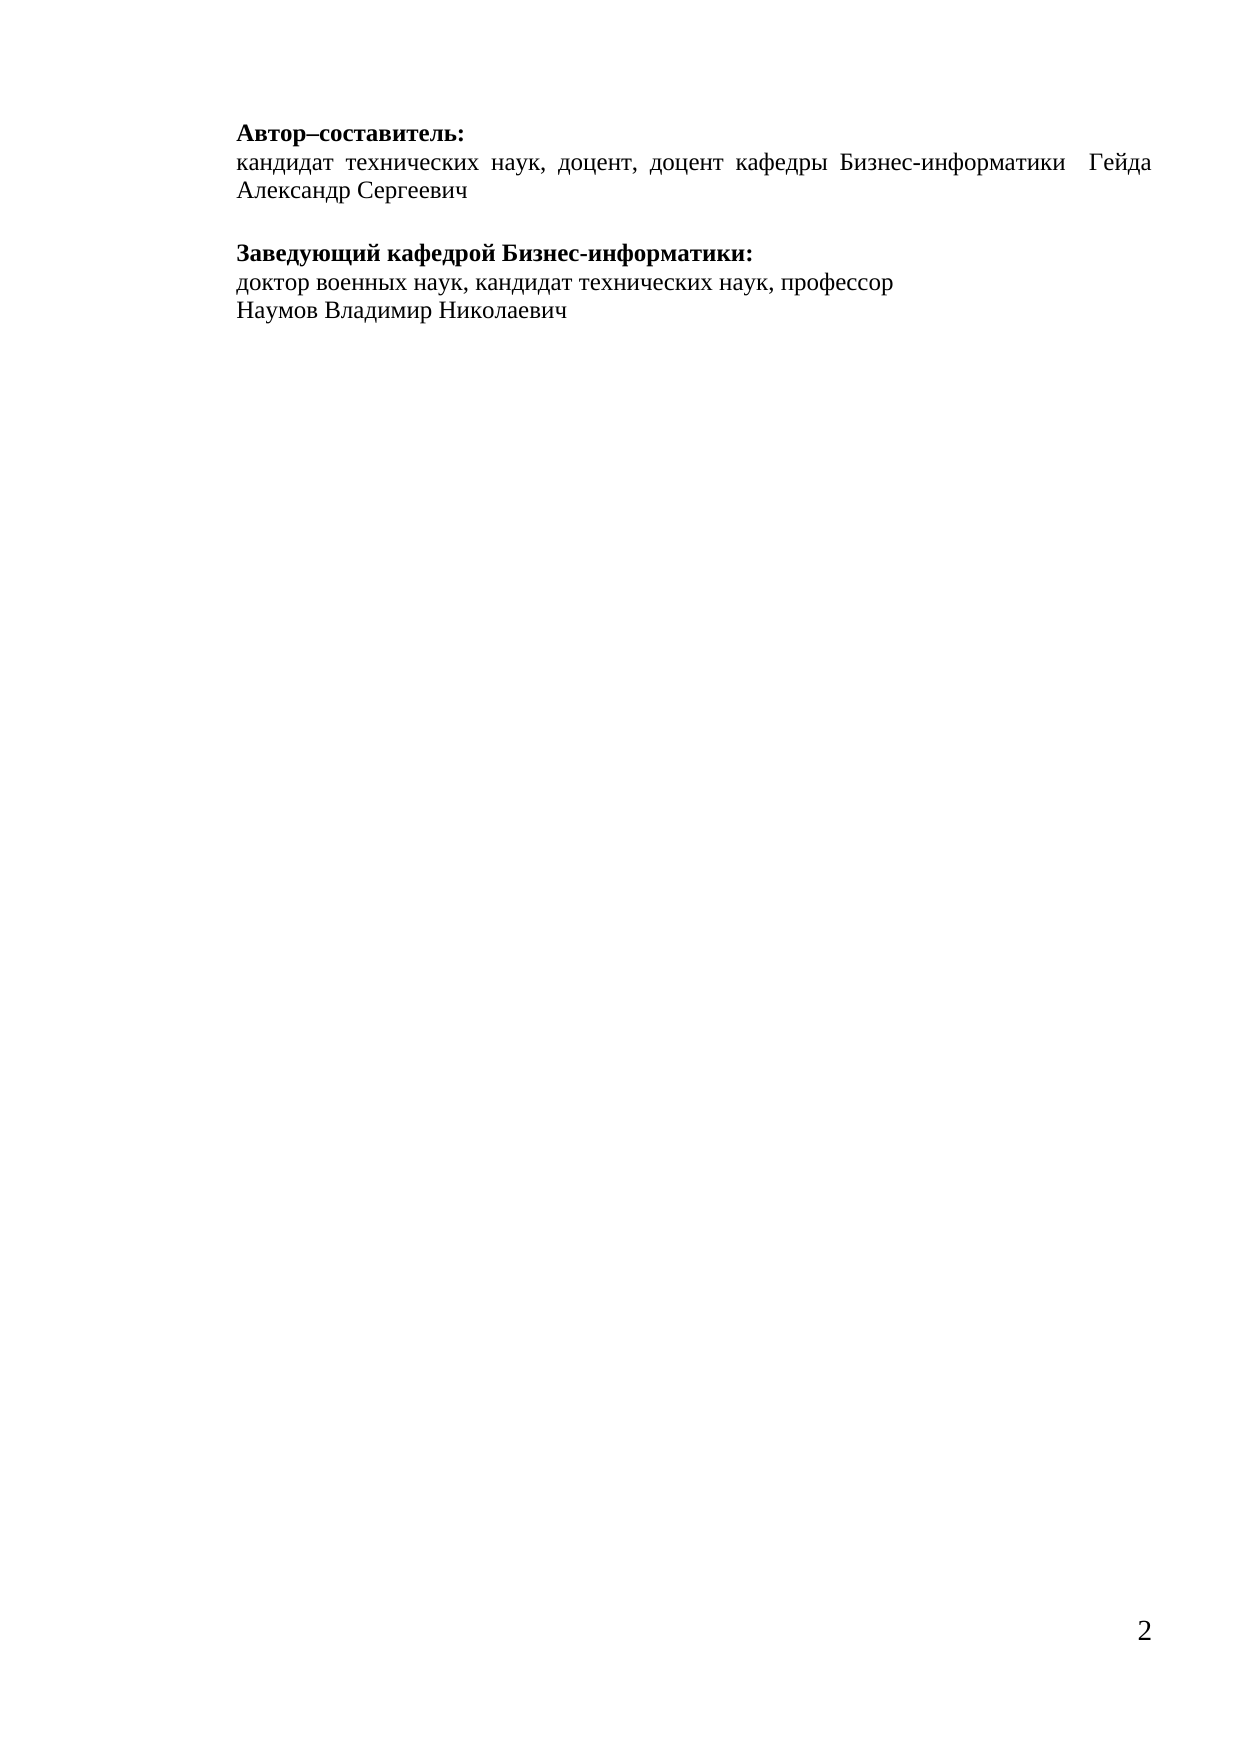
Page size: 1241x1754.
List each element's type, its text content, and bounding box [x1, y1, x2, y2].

text кандидат технических наук, доцент, доцент кафедры Бизнес-информатики Гейда Александр Сергеевич [236, 147, 1152, 204]
text Наумов Владимир Николаевич [236, 295, 1152, 324]
text Автор–составитель: [177, 118, 1152, 147]
text доктор военных наук, кандидат технических наук, профессор [236, 267, 1152, 295]
text Заведующий кафедрой Бизнес-информатики: [177, 238, 1152, 267]
